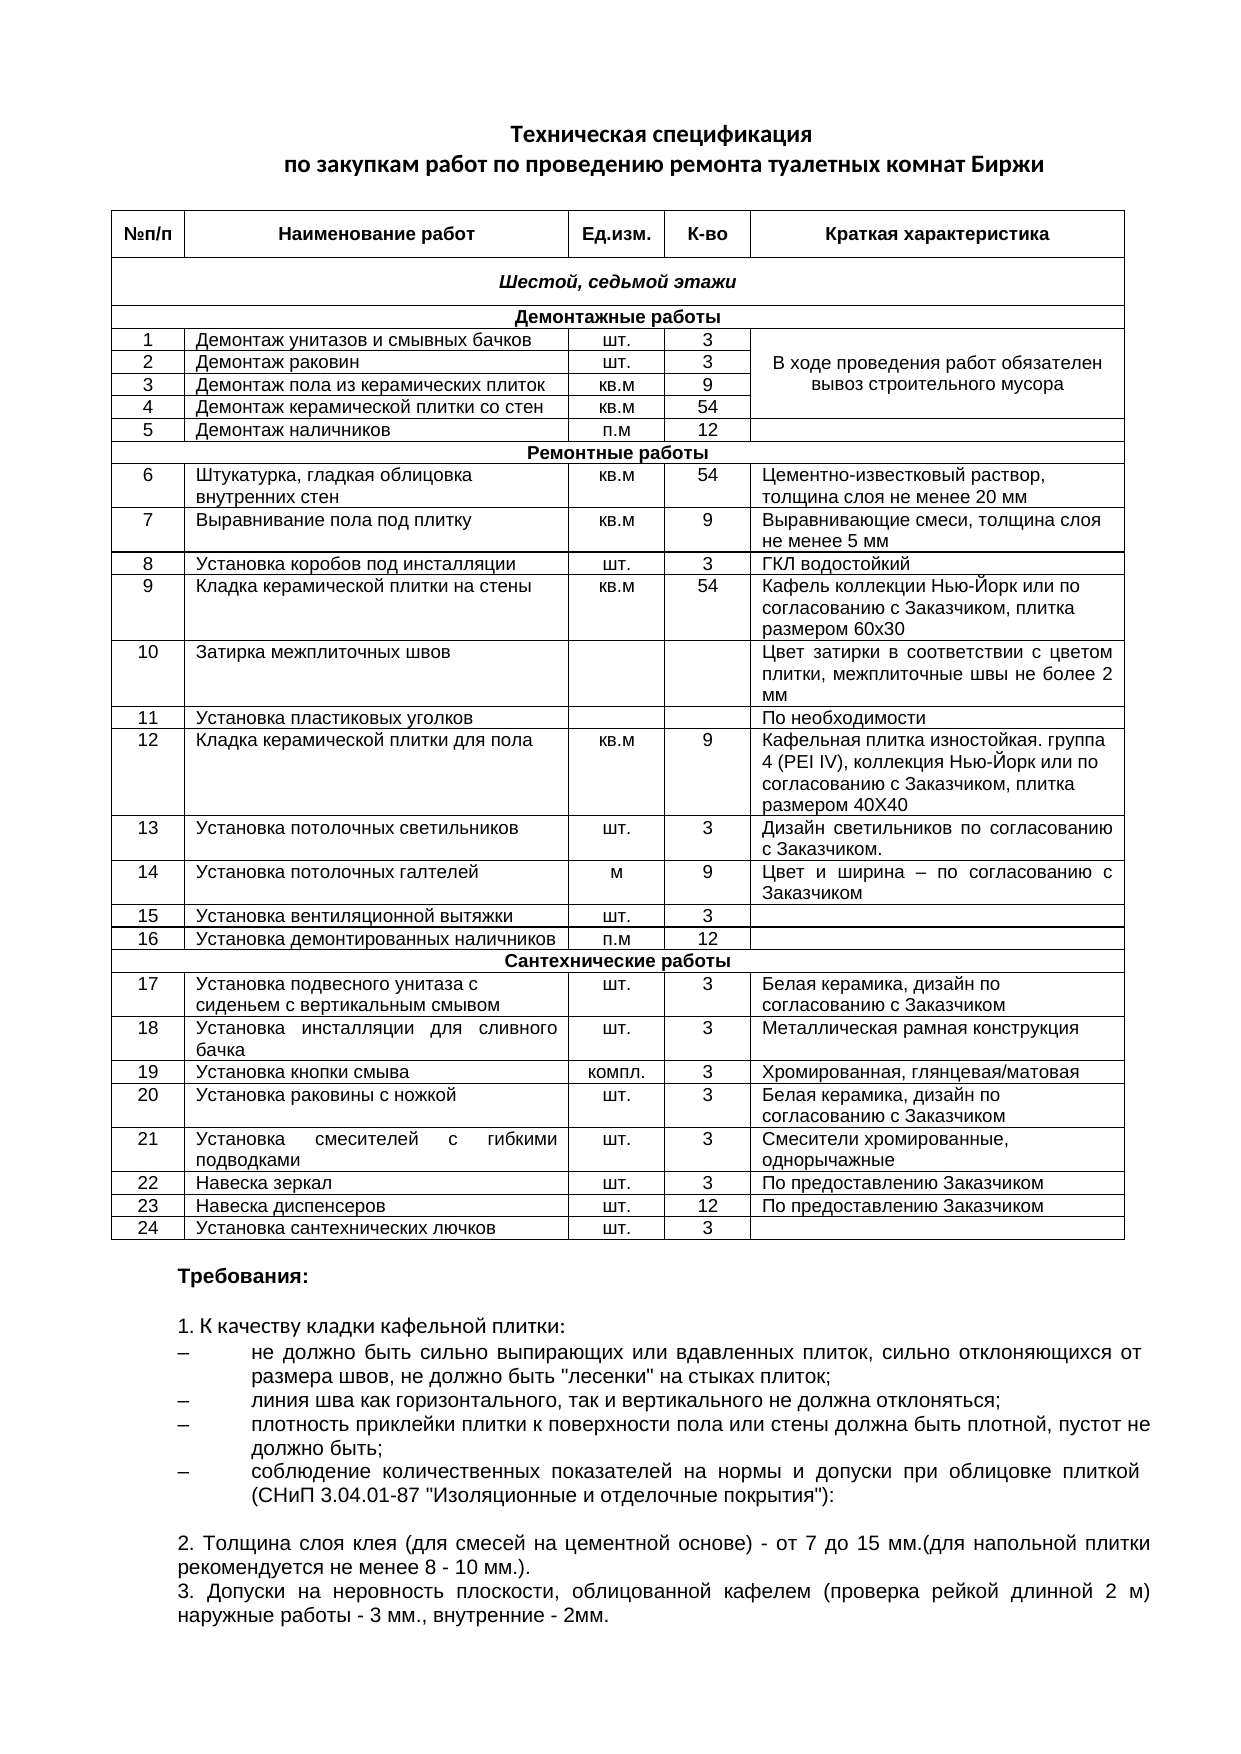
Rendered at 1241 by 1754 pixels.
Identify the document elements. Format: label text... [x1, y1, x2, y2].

table_cell Выравнивание пола под плитку [185, 508, 568, 551]
table_cell По необходимости [751, 707, 1124, 728]
table_cell 7 [112, 508, 184, 551]
table_cell компл. [569, 1061, 664, 1082]
table_cell [665, 641, 750, 706]
table_cell 9 [665, 729, 750, 815]
table_cell Кафельная плитка изностойкая. группа 4 (PEI IV), коллекция Нью-Йорк или по согласованию с Заказчиком, плитка размером 40Х40 [751, 729, 1124, 815]
table_cell 21 [112, 1128, 184, 1171]
table_cell 24 [112, 1217, 184, 1239]
table_cell Установка коробов под инсталляции [185, 553, 568, 574]
table_cell 54 [665, 575, 750, 640]
text – не должно быть сильно выпирающих или вдавленных плиток, сильно отклоняющихся от размера швов, не должно быть "лесенки" на стыках плиток; [177, 1339, 1152, 1387]
table_cell 14 [112, 861, 184, 904]
table_cell 3 [112, 374, 184, 395]
table_cell Установка инсталляции для сливного бачка [185, 1017, 568, 1060]
table_cell Металлическая рамная конструкция [751, 1017, 1124, 1060]
table_cell шт. [569, 329, 664, 350]
table_cell Белая керамика, дизайн по согласованию с Заказчиком [751, 1084, 1124, 1127]
table_cell п.м [569, 419, 664, 441]
table_cell Демонтажные работы [112, 306, 1124, 327]
table_cell 3 [665, 905, 750, 926]
table_cell Штукатурка, гладкая облицовка внутренних стен [185, 464, 568, 507]
table_cell В ходе проведения работ обязателен вывоз строительного мусора [751, 329, 1124, 418]
table_cell Установка вентиляционной вытяжки [185, 905, 568, 926]
table_cell Хромированная, глянцевая/матовая [751, 1061, 1124, 1082]
table_header Ед.изм. [569, 211, 664, 257]
table_cell 3 [665, 1172, 750, 1193]
table_cell 2 [112, 351, 184, 373]
table_cell 3 [665, 553, 750, 574]
table_cell кв.м [569, 508, 664, 551]
text Требования: [177, 1264, 1152, 1288]
table_cell шт. [569, 1172, 664, 1193]
table_cell 6 [112, 464, 184, 507]
table_cell 9 [665, 861, 750, 904]
table_cell 5 [112, 419, 184, 441]
table_cell шт. [569, 1128, 664, 1171]
table_cell Навеска диспенсеров [185, 1195, 568, 1216]
table_cell 54 [665, 464, 750, 507]
table_cell шт. [569, 816, 664, 859]
table_cell Цвет затирки в соответствии с цветом плитки, межплиточные швы не более 2 мм [751, 641, 1124, 706]
table_cell Кафель коллекции Нью-Йорк или по согласованию с Заказчиком, плитка размером 60х30 [751, 575, 1124, 640]
table_header К-во [665, 211, 750, 257]
table_cell 10 [112, 641, 184, 706]
table_cell Кладка керамической плитки на стены [185, 575, 568, 640]
table_cell [751, 928, 1124, 949]
table_cell Установка демонтированных наличников [185, 928, 568, 949]
table_cell 3 [665, 973, 750, 1016]
table_cell ГКЛ водостойкий [751, 553, 1124, 574]
table_cell Демонтаж наличников [185, 419, 568, 441]
table_cell шт. [569, 1195, 664, 1216]
table_cell Ремонтные работы [112, 442, 1124, 463]
table_cell Цементно-известковый раствор, толщина слоя не менее 20 мм [751, 464, 1124, 507]
table_cell 3 [665, 1084, 750, 1127]
table_cell 3 [665, 1017, 750, 1060]
text – линия шва как горизонтального, так и вертикального не должна отклоняться; [177, 1387, 1152, 1411]
table_cell Дизайн светильников по согласованию с Заказчиком. [751, 816, 1124, 859]
table_cell Белая керамика, дизайн по согласованию с Заказчиком [751, 973, 1124, 1016]
table_cell [751, 1217, 1124, 1239]
table_cell Шестой, седьмой этажи [112, 258, 1124, 305]
table_cell 11 [112, 707, 184, 728]
table_cell 12 [665, 1195, 750, 1216]
table_cell кв.м [569, 396, 664, 418]
text 2. Толщина слоя клея (для смесей на цементной основе) - от 7 до 15 мм.(для напольной плитки рекомендуется не менее 8 - 10 мм.). [177, 1531, 1152, 1579]
table_header Наименование работ [185, 211, 568, 257]
table_cell 17 [112, 973, 184, 1016]
table_cell Установка потолочных галтелей [185, 861, 568, 904]
table_cell шт. [569, 1017, 664, 1060]
table_cell Установка потолочных светильников [185, 816, 568, 859]
table_cell 12 [665, 928, 750, 949]
table_cell Навеска зеркал [185, 1172, 568, 1193]
table_cell 23 [112, 1195, 184, 1216]
table_cell 4 [112, 396, 184, 418]
table_cell кв.м [569, 374, 664, 395]
table_cell 22 [112, 1172, 184, 1193]
table_cell 12 [665, 419, 750, 441]
text – соблюдение количественных показателей на нормы и допуски при облицовке плиткой (СНиП 3.04.01-87 "Изоляционные и отделочные покрытия"): [177, 1459, 1152, 1507]
table_cell По предоставлению Заказчиком [751, 1172, 1124, 1193]
table_header Краткая характеристика [751, 211, 1124, 257]
table_cell 15 [112, 905, 184, 926]
text 1. К качеству кладки кафельной плитки: [177, 1312, 1152, 1339]
text 3. Допуски на неровность плоскости, облицованной кафелем (проверка рейкой длинной 2 м) наружные работы - 3 мм., внутренние - 2мм. [177, 1579, 1152, 1627]
table_cell шт. [569, 1217, 664, 1239]
table_cell 3 [665, 1061, 750, 1082]
table_cell Установка пластиковых уголков [185, 707, 568, 728]
table_header №п/п [112, 211, 184, 257]
table_cell Демонтаж керамической плитки со стен [185, 396, 568, 418]
table_cell [751, 905, 1124, 926]
table_cell Цвет и ширина – по согласованию с Заказчиком [751, 861, 1124, 904]
table_cell 16 [112, 928, 184, 949]
table_cell п.м [569, 928, 664, 949]
table_cell Установка кнопки смыва [185, 1061, 568, 1082]
table_cell шт. [569, 1084, 664, 1127]
table_cell 9 [665, 374, 750, 395]
text – плотность приклейки плитки к поверхности пола или стены должна быть плотной, пустот не должно быть; [177, 1411, 1152, 1459]
table_cell 3 [665, 1128, 750, 1171]
table_cell 1 [112, 329, 184, 350]
table_cell 54 [665, 396, 750, 418]
table_cell кв.м [569, 575, 664, 640]
table_cell [569, 707, 664, 728]
table_cell 3 [665, 816, 750, 859]
table_cell 13 [112, 816, 184, 859]
table_cell 9 [112, 575, 184, 640]
table_cell шт. [569, 553, 664, 574]
table_cell Выравнивающие смеси, толщина слоя не менее 5 мм [751, 508, 1124, 551]
table_cell 19 [112, 1061, 184, 1082]
table_cell По предоставлению Заказчиком [751, 1195, 1124, 1216]
table_cell 20 [112, 1084, 184, 1127]
table_cell Смесители хромированные, однорычажные [751, 1128, 1124, 1171]
table_cell Демонтаж унитазов и смывных бачков [185, 329, 568, 350]
table_cell 8 [112, 553, 184, 574]
table_cell Установка подвесного унитаза с сиденьем с вертикальным смывом [185, 973, 568, 1016]
table_cell кв.м [569, 729, 664, 815]
table_cell 9 [665, 508, 750, 551]
table_cell шт. [569, 973, 664, 1016]
table_cell Демонтаж раковин [185, 351, 568, 373]
table_cell Установка сантехнических лючков [185, 1217, 568, 1239]
table_cell 12 [112, 729, 184, 815]
table_cell шт. [569, 351, 664, 373]
table_cell 3 [665, 351, 750, 373]
table_cell Кладка керамической плитки для пола [185, 729, 568, 815]
table_cell 3 [665, 1217, 750, 1239]
table_cell [569, 641, 664, 706]
table_cell 3 [665, 329, 750, 350]
table_cell Демонтаж пола из керамических плиток [185, 374, 568, 395]
table_cell [665, 707, 750, 728]
table_cell шт. [569, 905, 664, 926]
table_cell Сантехнические работы [112, 950, 1124, 972]
table_cell кв.м [569, 464, 664, 507]
table_cell Установка смесителей с гибкими подводками [185, 1128, 568, 1171]
text Техническая спецификация по закупкам работ по проведению ремонта туалетных комнат Биржи [177, 118, 1152, 179]
table_cell 18 [112, 1017, 184, 1060]
table_cell м [569, 861, 664, 904]
table_cell Затирка межплиточных швов [185, 641, 568, 706]
table_cell Установка раковины с ножкой [185, 1084, 568, 1127]
table_cell [751, 419, 1124, 441]
